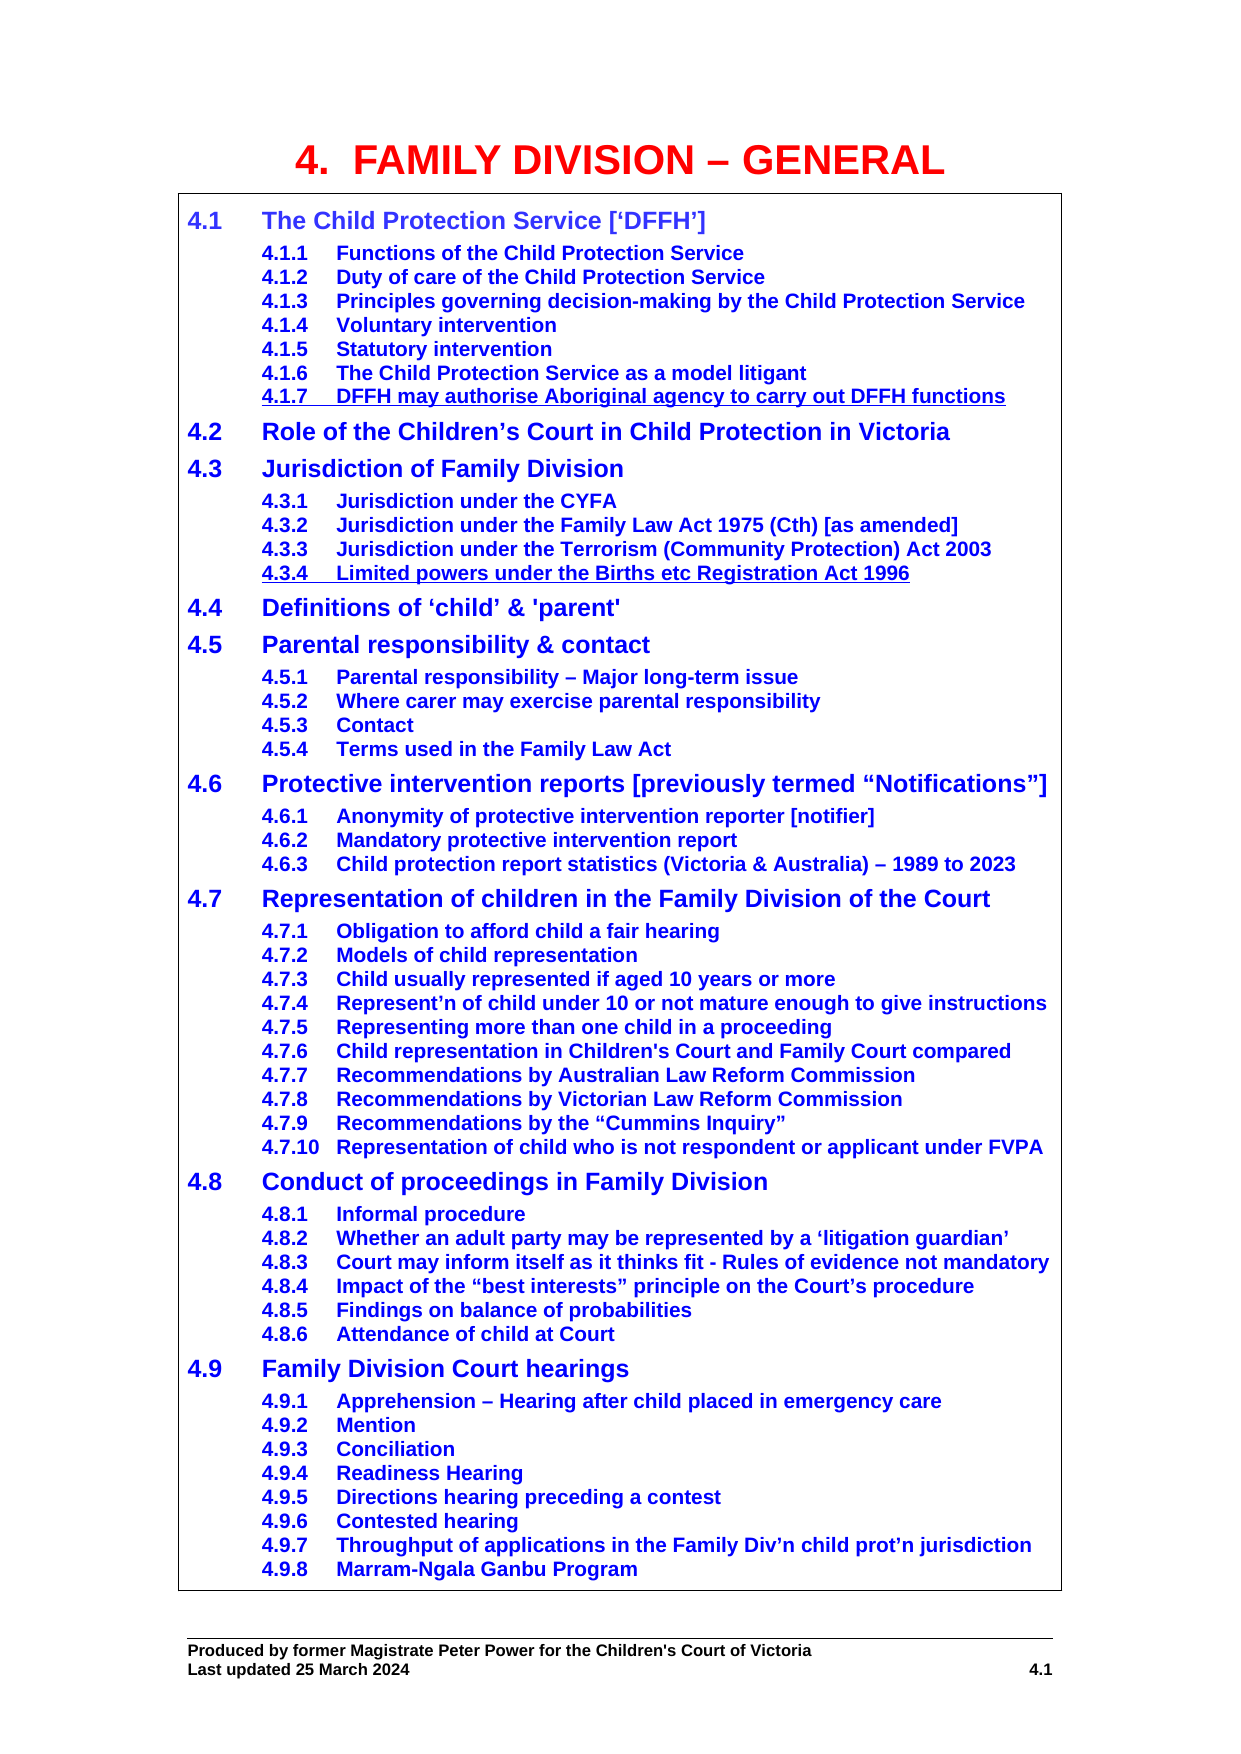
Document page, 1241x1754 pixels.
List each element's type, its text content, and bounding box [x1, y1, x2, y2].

text 4.8.1 Informal procedure [179, 1199, 1061, 1226]
text 4.7.10 Representation of child who is not respondent or applicant under FVPA [187, 1135, 1053, 1159]
text 4.7.9 Recommendations by the “Cummins Inquiry” [187, 1111, 1053, 1135]
text 4.1.5 Statutory intervention [187, 336, 1053, 360]
text 4.9.4 Readiness Hearing [187, 1461, 1053, 1485]
text 4.6.3 Child protection report statistics (Victoria & Australia) – 1989 to 2023 [187, 852, 1053, 876]
text 4.7.5 Representing more than one child in a proceeding [187, 1015, 1053, 1039]
text 4.3.3 Jurisdiction under the Terrorism (Community Protection) Act 2003 [187, 537, 1053, 561]
text 4.1.6 The Child Protection Service as a model litigant [187, 360, 1053, 384]
text 4.7.2 Models of child representation [187, 943, 1053, 967]
text 4.9.8 Marram-Ngala Ganbu Program [187, 1557, 1053, 1581]
text 4.6 Protective intervention reports [previously termed “Notifications”] [179, 766, 1061, 798]
text 4.9.3 Conciliation [187, 1437, 1053, 1461]
text 4.8.3 Court may inform itself as it thinks fit - Rules of evidence not mandatory [187, 1250, 1053, 1274]
text 4.5.1 Parental responsibility – Major long-term issue [179, 662, 1061, 689]
subtitle 4. FAMILY DIVISION – GENERAL [187, 135, 1053, 183]
text 4.9.6 Contested hearing [187, 1509, 1053, 1533]
text 4.5.3 Contact [187, 713, 1053, 737]
text 4.8 Conduct of proceedings in Family Division [179, 1164, 1061, 1196]
text 4.7.8 Recommendations by Victorian Law Reform Commission [187, 1087, 1053, 1111]
text 4.7.3 Child usually represented if aged 10 years or more [187, 967, 1053, 991]
text 4.3 Jurisdiction of Family Division [179, 451, 1061, 482]
text 4.7.4 Represent’n of child under 10 or not mature enough to give instructions [187, 991, 1053, 1015]
text 4.4 Definitions of ‘child’ & 'parent' [179, 590, 1061, 622]
text 4.6.2 Mandatory protective intervention report [187, 828, 1053, 852]
text 4.7.6 Child representation in Children's Court and Family Court compared [187, 1039, 1053, 1063]
text 4.9.1 Apprehension – Hearing after child placed in emergency care [179, 1386, 1061, 1413]
text 4.1.4 Voluntary intervention [187, 312, 1053, 336]
text 4.1 The Child Protection Service [‘DFFH’] [187, 206, 1053, 234]
text 4.7.1 Obligation to afford child a fair hearing [179, 916, 1061, 943]
text 4.8.6 Attendance of child at Court [187, 1322, 1053, 1346]
text 4.9 Family Division Court hearings [179, 1351, 1061, 1383]
text 4.8.5 Findings on balance of probabilities [187, 1298, 1053, 1322]
text 4.3.2 Jurisdiction under the Family Law Act 1975 (Cth) [as amended] [187, 513, 1053, 537]
text 4.5.2 Where carer may exercise parental responsibility [187, 689, 1053, 713]
text 4.3.1 Jurisdiction under the CYFA [179, 486, 1061, 513]
text 4.1.1 Functions of the Child Protection Service [179, 237, 1061, 264]
text 4.1.3 Principles governing decision-making by the Child Protection Service [187, 288, 1053, 312]
text 4.9.2 Mention [187, 1413, 1053, 1437]
text 4.5 Parental responsibility & contact [179, 627, 1061, 659]
text 4.3.4 Limited powers under the Births etc Registration Act 1996 [187, 561, 1053, 584]
text 4.2 Role of the Children’s Court in Child Protection in Victoria [179, 413, 1061, 445]
text 4.8.4 Impact of the “best interests” principle on the Court’s procedure [187, 1274, 1053, 1298]
text 4.9.5 Directions hearing preceding a contest [187, 1485, 1053, 1509]
text 4.6.1 Anonymity of protective intervention reporter [notifier] [179, 801, 1061, 828]
text 4.9.7 Throughput of applications in the Family Div’n child prot’n jurisdiction [187, 1533, 1053, 1557]
text 4.7.7 Recommendations by Australian Law Reform Commission [187, 1063, 1053, 1087]
text 4.8.2 Whether an adult party may be represented by a ‘litigation guardian’ [187, 1226, 1053, 1250]
text 4.1.7 DFFH may authorise Aboriginal agency to carry out DFFH functions [187, 384, 1053, 408]
text 4.5.4 Terms used in the Family Law Act [187, 737, 1053, 761]
text 4.1.2 Duty of care of the Child Protection Service [187, 264, 1053, 288]
text 4.7 Representation of children in the Family Division of the Court [179, 881, 1061, 913]
